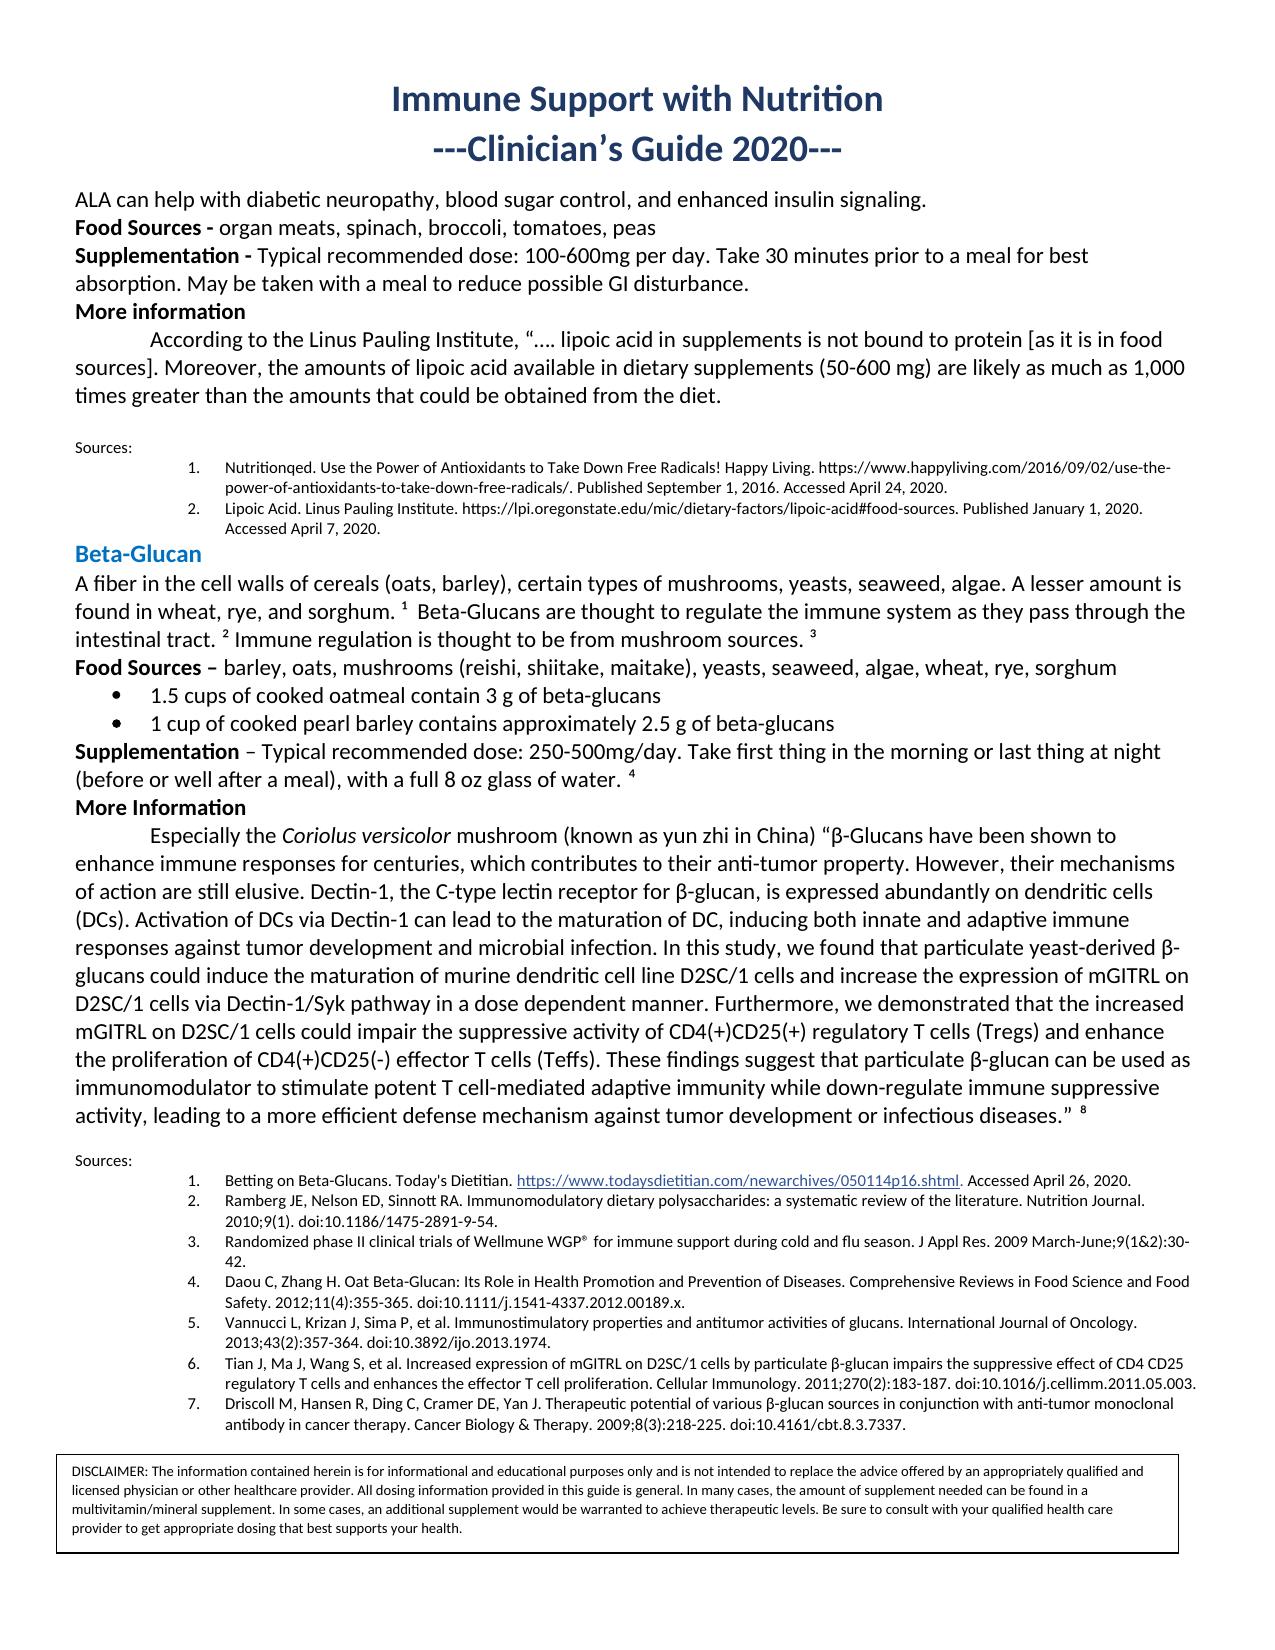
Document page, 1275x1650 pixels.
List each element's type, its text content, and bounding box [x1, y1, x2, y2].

text Supplementation - Typical recommended dose: 100-600mg per day. Take 30 minutes prior to a meal for best absorption. May be taken with a meal to reduce possible GI disturbance. [75, 241, 1200, 297]
list Ramberg JE, Nelson ED, Sinnott RA. Immunomodulatory dietary polysaccharides: a systematic review of the literature. Nutrition Journal. 2010;9(1). doi:10.1186/1475-2891-9-54. [187, 1191, 1200, 1231]
text Food Sources - organ meats, spinach, broccoli, tomatoes, peas [75, 213, 1200, 241]
list Randomized phase II clinical trials of Wellmune WGP® for immune support during cold and flu season. J Appl Res. 2009 March-June;9(1&2):30-42. [187, 1231, 1200, 1272]
text Sources: [75, 1150, 1200, 1170]
text Sources: [75, 437, 1200, 457]
text ALA can help with diabetic neuropathy, blood sugar control, and enhanced insulin signaling. [75, 185, 1200, 213]
list 1 cup of cooked pearl barley contains approximately 2.5 g of beta-glucans [112, 709, 1200, 737]
list 1.5 cups of cooked oatmeal contain 3 g of beta-glucans [112, 681, 1200, 709]
text A fiber in the cell walls of cereals (oats, barley), certain types of mushrooms, yeasts, seaweed, algae. A lesser amount is found in wheat, rye, and sorghum. ¹ Beta-Glucans are thought to regulate the immune system as they pass through the intestinal tract. ² Immune regulation is thought to be from mushroom sources. ³ [75, 569, 1200, 653]
list Daou C, Zhang H. Oat Beta-Glucan: Its Role in Health Promotion and Prevention of Diseases. Comprehensive Reviews in Food Science and Food Safety. 2012;11(4):355-365. doi:10.1111/j.1541-4337.2012.00189.x. [187, 1272, 1200, 1312]
list Vannucci L, Krizan J, Sima P, et al. Immunostimulatory properties and antitumor activities of glucans. International Journal of Oncology. 2013;43(2):357-364. doi:10.3892/ijo.2013.1974. [187, 1312, 1200, 1353]
text More Information [75, 793, 1200, 821]
text According to the Linus Pauling Institute, “…. lipoic acid in supplements is not bound to protein [as it is in food sources]. Moreover, the amounts of lipoic acid available in dietary supplements (50-600 mg) are likely as much as 1,000 times greater than the amounts that could be obtained from the diet. [75, 325, 1200, 409]
text Especially the Coriolus versicolor mushroom (known as yun zhi in China) “β-Glucans have been shown to enhance immune responses for centuries, which contributes to their anti-tumor property. However, their mechanisms of action are still elusive. Dectin-1, the C-type lectin receptor for β-glucan, is expressed abundantly on dendritic cells (DCs). Activation of DCs via Dectin-1 can lead to the maturation of DC, inducing both innate and adaptive immune responses against tumor development and microbial infection. In this study, we found that particulate yeast-derived β-glucans could induce the maturation of murine dendritic cell line D2SC/1 cells and increase the expression of mGITRL on D2SC/1 cells via Dectin-1/Syk pathway in a dose dependent manner. Furthermore, we demonstrated that the increased mGITRL on D2SC/1 cells could impair the suppressive activity of CD4(+)CD25(+) regulatory T cells (Tregs) and enhance the proliferation of CD4(+)CD25(-) effector T cells (Teffs). These findings suggest that particulate β-glucan can be used as immunomodulator to stimulate potent T cell-mediated adaptive immunity while down-regulate immune suppressive activity, leading to a more efficient defense mechanism against tumor development or infectious diseases.” ⁸ [75, 821, 1200, 1129]
list Lipoic Acid. Linus Pauling Institute. https://lpi.oregonstate.edu/mic/dietary-factors/lipoic-acid#food-sources. Published January 1, 2020. Accessed April 7, 2020. [187, 498, 1200, 539]
text Supplementation – Typical recommended dose: 250-500mg/day. Take first thing in the morning or last thing at night (before or well after a meal), with a full 8 oz glass of water. ⁴ [75, 737, 1200, 793]
list Tian J, Ma J, Wang S, et al. Increased expression of mGITRL on D2SC/1 cells by particulate β-glucan impairs the suppressive effect of CD4 CD25 regulatory T cells and enhances the effector T cell proliferation. Cellular Immunology. 2011;270(2):183-187. doi:10.1016/j.cellimm.2011.05.003. [187, 1353, 1200, 1394]
list Betting on Beta-Glucans. Today's Dietitian. https://www.todaysdietitian.com/newarchives/050114p16.shtml. Accessed April 26, 2020. [187, 1170, 1200, 1191]
text More information [75, 297, 1200, 325]
list Driscoll M, Hansen R, Ding C, Cramer DE, Yan J. Therapeutic potential of various β-glucan sources in conjunction with anti-tumor monoclonal antibody in cancer therapy. Cancer Biology & Therapy. 2009;8(3):218-225. doi:10.4161/cbt.8.3.7337. [187, 1394, 1200, 1434]
text Food Sources – barley, oats, mushrooms (reishi, shiitake, maitake), yeasts, seaweed, algae, wheat, rye, sorghum [75, 653, 1200, 681]
text Beta-Glucan [75, 539, 1200, 569]
list Nutritionqed. Use the Power of Antioxidants to Take Down Free Radicals! Happy Living. https://www.happyliving.com/2016/09/02/use-the-power-of-antioxidants-to-take-down-free-radicals/. Published September 1, 2016. Accessed April 24, 2020. [187, 457, 1200, 498]
